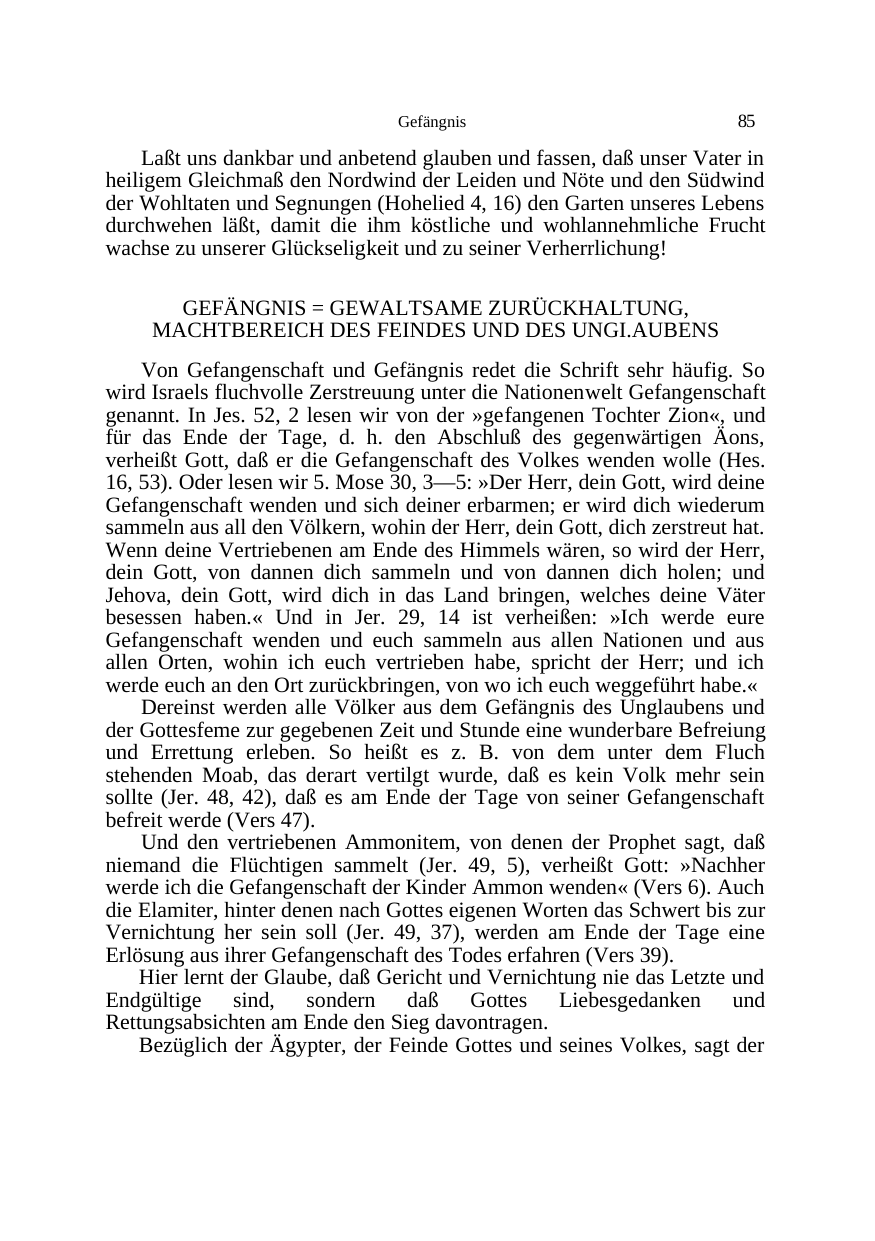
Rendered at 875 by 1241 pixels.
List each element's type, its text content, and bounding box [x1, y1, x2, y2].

text Von Gefangenschaft und Gefängnis redet die Schrift sehr häufig. So wird Israels fluchvolle Zerstreuung unter die Nationenwelt Gefangenschaft genannt. In Jes. 52, 2 lesen wir von der »gefangenen Tochter Zion«, und für das Ende der Tage, d. h. den Abschluß des gegenwärtigen Äons, verheißt Gott, daß er die Gefangenschaft des Volkes wenden wolle (Hes. 16, 53). Oder lesen wir 5. Mose 30, 3—5: »Der Herr, dein Gott, wird deine Gefangenschaft wenden und sich deiner erbarmen; er wird dich wiederum sammeln aus all den Völkern, wohin der Herr, dein Gott, dich zerstreut hat. Wenn deine Vertriebenen am Ende des Himmels wären, so wird der Herr, dein Gott, von dannen dich sammeln und von dannen dich holen; und Jehova, dein Gott, wird dich in das Land bringen, welches deine Väter besessen haben.« Und in Jer. 29, 14 ist verheißen: »Ich werde eure Gefangenschaft wenden und euch sammeln aus allen Nationen und aus allen Orten, wohin ich euch vertrieben habe, spricht der Herr; und ich werde euch an den Ort zurückbringen, von wo ich euch weggeführt habe.« [105, 359, 766, 697]
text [105, 1034, 766, 1057]
text MACHTBEREICH DES FEINDES UND DES UNGI.AUBENS [105, 320, 766, 342]
text Und den vertriebenen Ammonitem, von denen der Prophet sagt, daß niemand die Flüchtigen sammelt (Jer. 49, 5), verheißt Gott: »Nachher werde ich die Gefangenschaft der Kinder Ammon wenden« (Vers 6). Auch die Elamiter, hinter denen nach Gottes eigenen Worten das Schwert bis zur Vernichtung her sein soll (Jer. 49, 37), werden am Ende der Tage eine Erlösung aus ihrer Gefangenschaft des Todes erfahren (Vers 39). [105, 832, 766, 967]
text Dereinst werden alle Völker aus dem Gefängnis des Unglaubens und der Gottesfeme zur gegebenen Zeit und Stunde eine wunderbare Befreiung und Errettung erleben. So heißt es z. B. von dem unter dem Fluch stehenden Moab, das derart vertilgt wurde, daß es kein Volk mehr sein sollte (Jer. 48, 42), daß es am Ende der Tage von seiner Gefangenschaft befreit werde (Vers 47). [105, 697, 766, 832]
text Laßt uns dankbar und anbetend glauben und fassen, daß unser Vater in heiligem Gleichmaß den Nordwind der Leiden und Nöte und den Südwind der Wohltaten und Segnungen (Hohelied 4, 16) den Garten unseres Lebens durchwehen läßt, damit die ihm köstliche und wohlannehmliche Frucht wachse zu unserer Glückseligkeit und zu seiner Verherrlichung! [105, 147, 766, 260]
text GEFÄNGNIS = GEWALTSAME ZURÜCKHALTUNG, [105, 298, 766, 320]
text Hier lernt der Glaube, daß Gericht und Vernichtung nie das Letzte und Endgültige sind, sondern daß Gottes Liebesgedanken und Rettungsabsichten am Ende den Sieg davontragen. [105, 967, 766, 1034]
